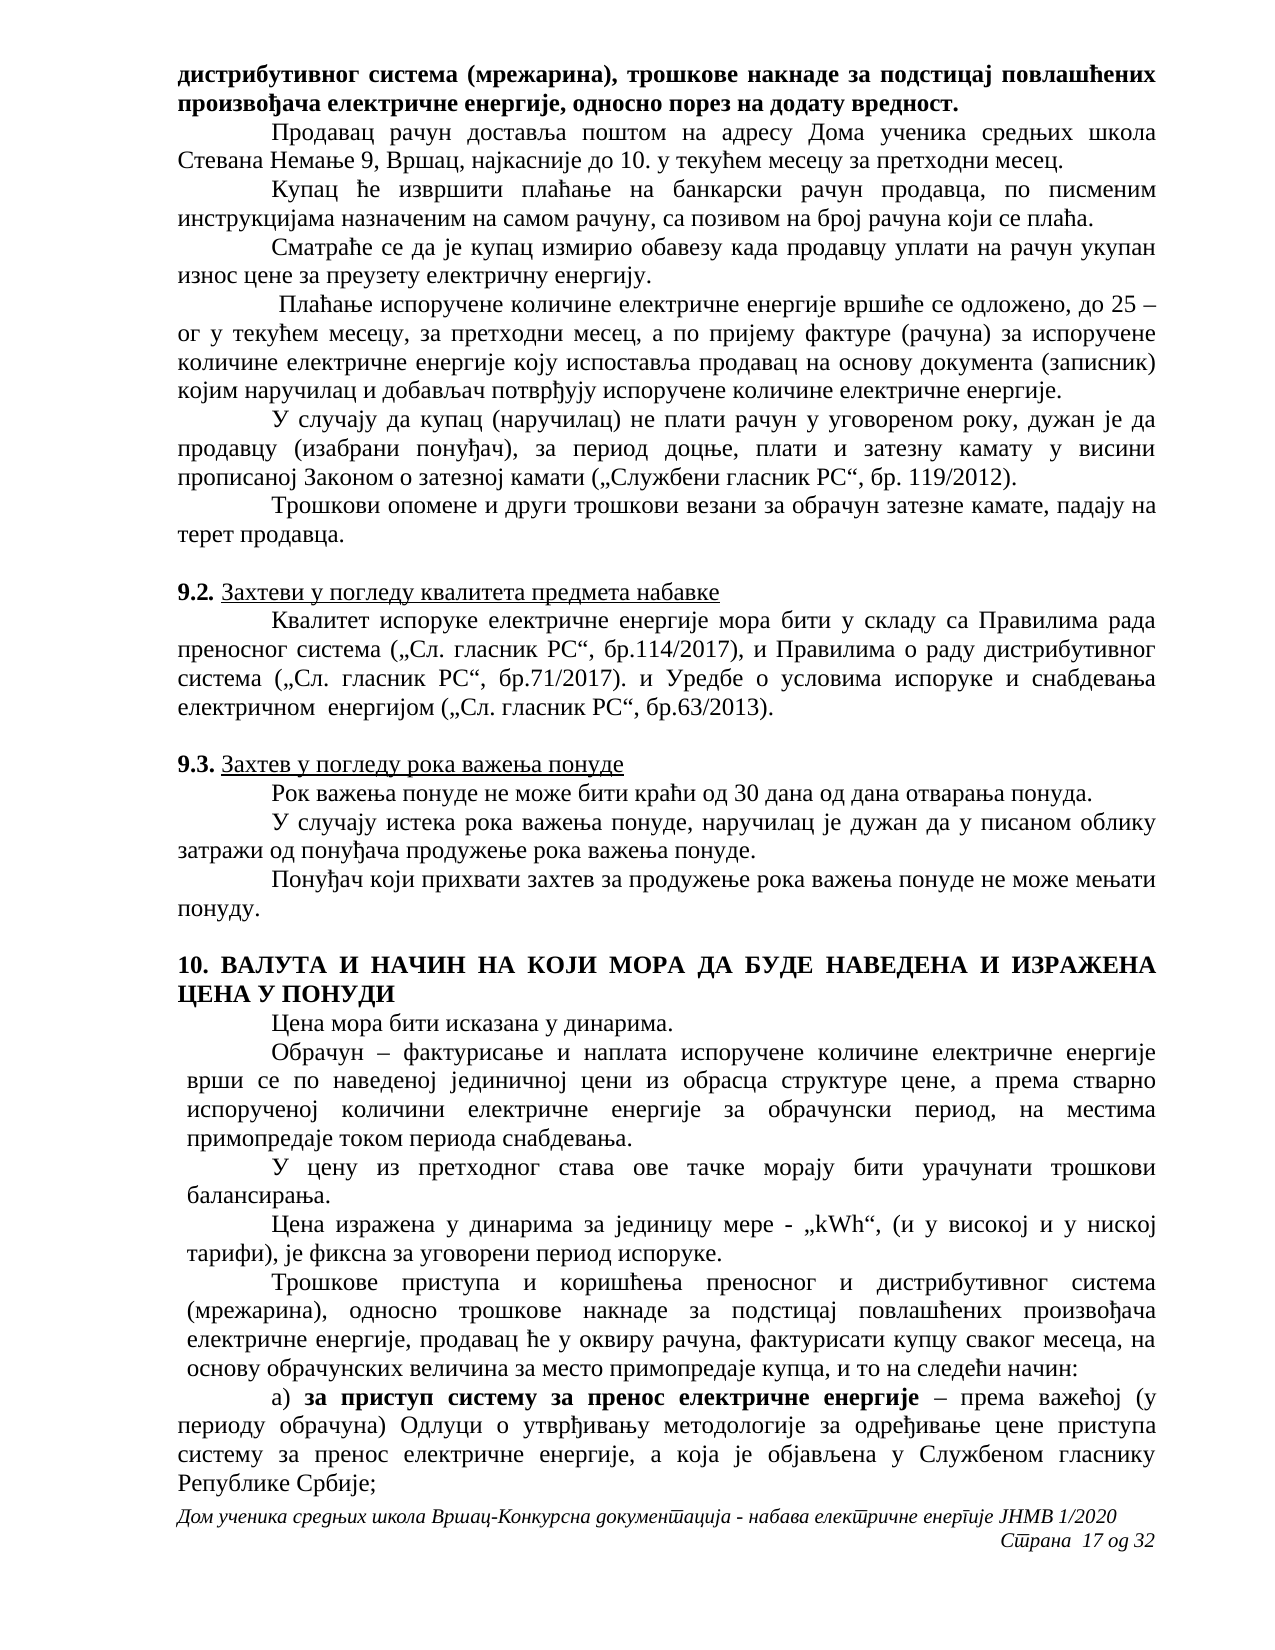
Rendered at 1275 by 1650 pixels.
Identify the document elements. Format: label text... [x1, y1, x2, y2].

text Квалитет испоруке електричне енергије мора бити у складу са Правилима рада преносног система („Сл. гласник РС“, бр.114/2017), и Правилима о раду дистрибутивног система („Сл. гласник РС“, бр.71/2017). и Уредбе о условима испоруке и снабдевања електричном енергијом („Сл. гласник РС“, бр.63/2013). [177, 605, 1157, 720]
text У случају истека рока важења понуде, наручилац је дужан да у писаном облику затражи од понуђача продужење рока важења понуде. [177, 807, 1157, 864]
text Трошкове приступа и коришћења преносног и дистрибутивног система (мрежарина), односно трошкове накнаде за подстицај повлашћених произвођача електричне енергије, продавац ће у оквиру рачуна, фактурисати купцу сваког месеца, на основу обрачунских величина за место примопредаје купца, и то на следећи начин: [187, 1267, 1157, 1382]
text Плаћање испоручене количине електричне енергије вршиће се одложено, до 25 – ог у текућем месецу, за претходни месец, а по пријему фактуре (рачуна) за испоручене количине електричне енергије коју испоставља продавац на основу документа (записник) којим наручилац и добављач потврђују испоручене количине електричне енергије. [177, 289, 1157, 404]
text Купац ће извршити плаћање на банкарски рачун продавца, по писменим инструкцијама назначеним на самом рачуну, са позивом на број рачуна који се плаћа. [177, 174, 1157, 232]
text Рок важења понуде не може бити краћи од 30 дана од дана отварања понуда. [177, 778, 1157, 807]
text 9.2. Захтеви у погледу квалитета предмета набавке [177, 577, 1157, 605]
text Сматраће се да је купац измирио обавезу када продавцу уплати на рачун укупан износ цене за преузету електричну енергију. [177, 232, 1157, 289]
text а) за приступ систему за пренос електричне енергије – према важећој (у периоду обрачуна) Одлуци о утврђивању методологије за одређивање цене приступа систему за пренос електричне енергије, а која је објављена у Службеном гласнику Републике Србије; [177, 1382, 1157, 1497]
text Трошкови опомене и други трошкови везани за обрачун затезне камате, падају на терет продавца. [177, 490, 1157, 548]
text У цену из претходног става ове тачке морају бити урачунати трошкови балансирања. [187, 1152, 1157, 1209]
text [177, 59, 1157, 117]
text Обрачун – фактурисање и наплата испоручене количине електричне енергије врши се по наведеној јединичној цени из обрасца структуре цене, а према стварно испорученој количини електричне енергије за обрачунски период, на местима примопредаје током периода снабдевања. [187, 1037, 1157, 1152]
text Понуђач који прихвати захтев за продужење рока важења понуде не може мењати понуду. [177, 864, 1157, 922]
text У случају да купац (наручилац) не плати рачун у уговореном року, дужан је да продавцу (изабрани понуђач), за период доцње, плати и затезну камату у висини прописаној Законом о затезној камати („Службени гласник РС“, бр. 119/2012). [177, 404, 1157, 490]
text Цена изражена у динарима за јединицу мере - „kWh“, (и у високој и у ниској тарифи), je фиксна за уговорени период испоруке. [187, 1209, 1157, 1267]
text Цена мора бити исказана у динарима. [177, 1008, 1157, 1037]
text Продавац рачун доставља поштом на адресу Дома ученика средњих школа Стевана Немање 9, Вршац, најкасније до 10. у текућем месецу за претходни месец. [177, 117, 1157, 174]
text 10. ВАЛУТА И НАЧИН НА КОЈИ МОРА ДА БУДЕ НАВЕДЕНА И ИЗРАЖЕНА ЦЕНА У ПОНУДИ [177, 950, 1157, 1008]
text 9.3. Захтев у погледу рока важења понуде [177, 749, 1157, 778]
